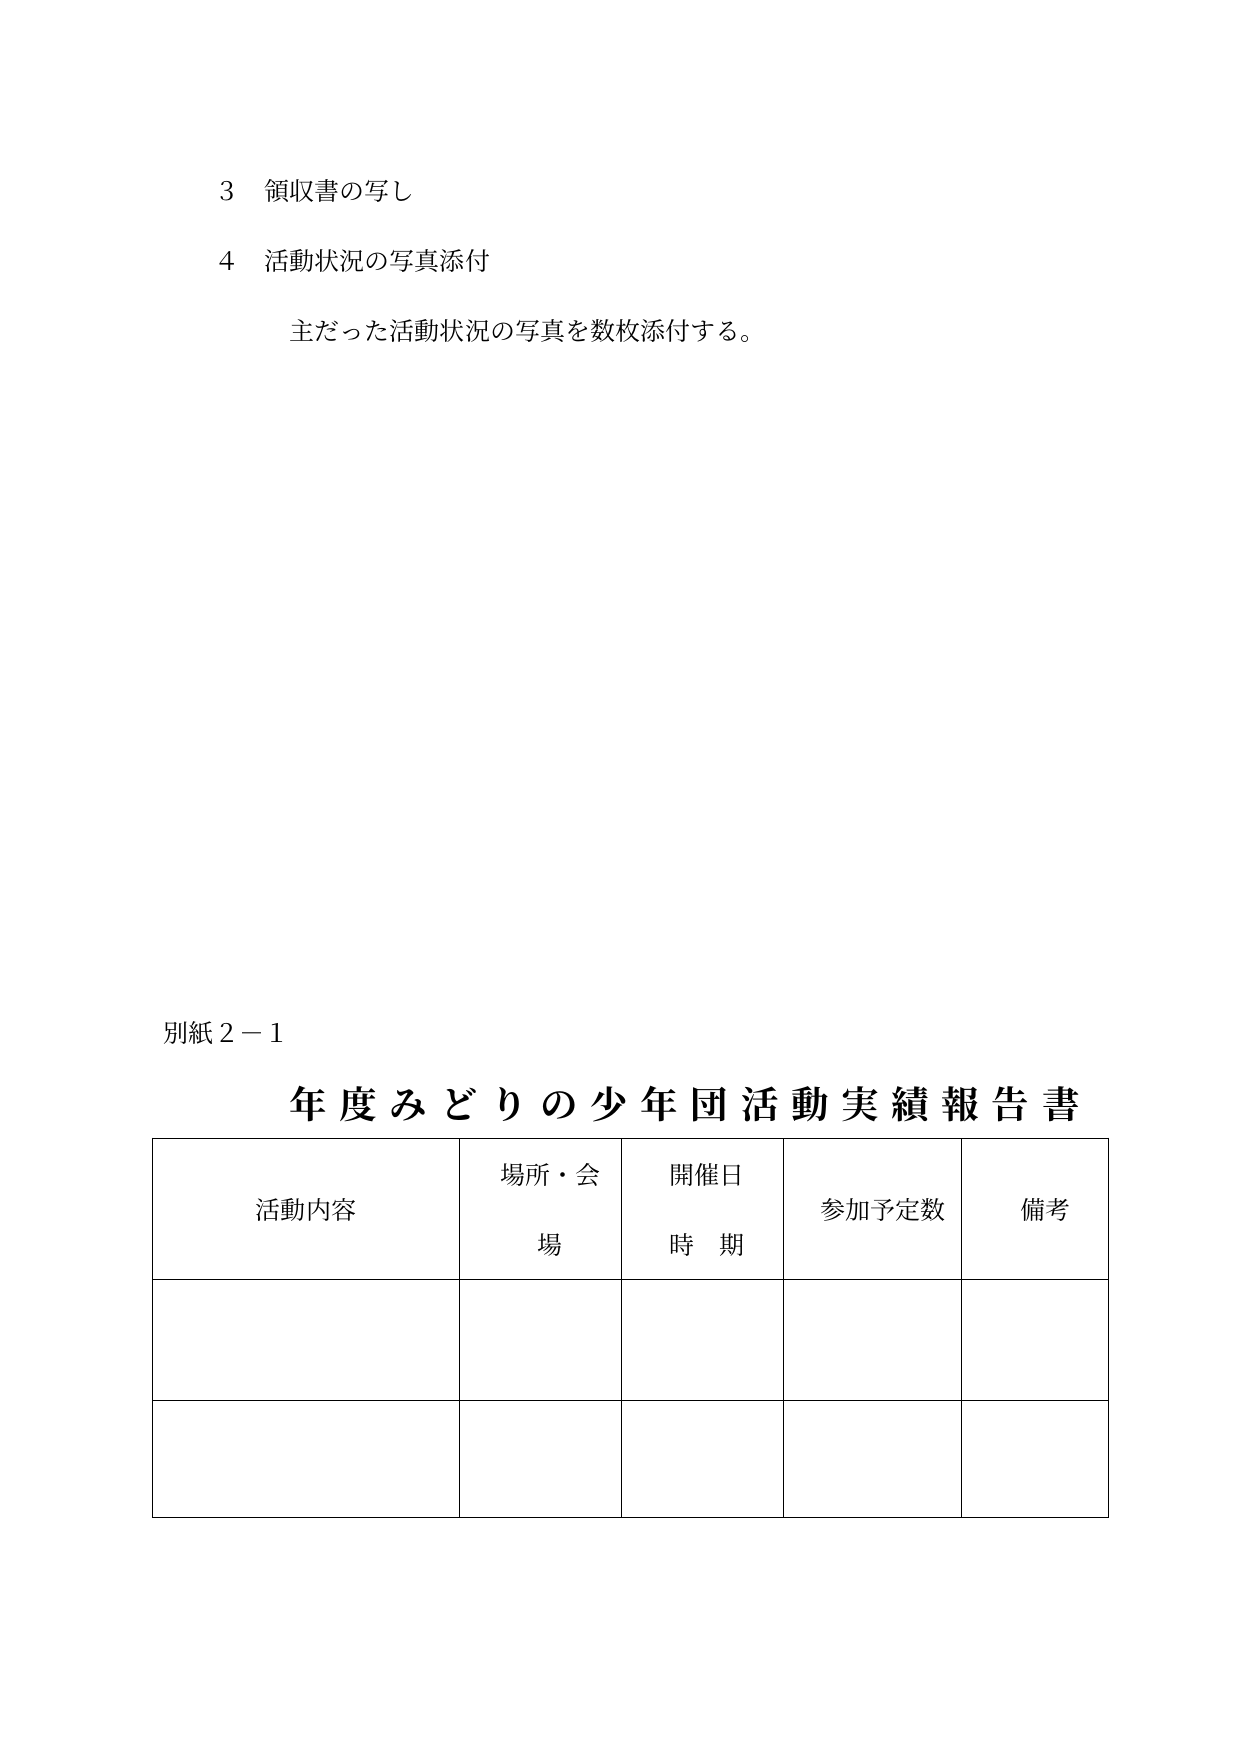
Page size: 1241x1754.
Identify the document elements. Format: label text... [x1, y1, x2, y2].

text 年度みどりの少年団活動実績報告書 [164, 1067, 1118, 1137]
text ３ 領収書の写し [164, 154, 1118, 225]
table_header 活動内容 [153, 1139, 459, 1279]
table_cell [622, 1401, 783, 1517]
table_cell [153, 1280, 459, 1400]
table_cell [962, 1401, 1108, 1517]
table_cell [622, 1280, 783, 1400]
table_header 参加予定数 [784, 1139, 961, 1279]
table_cell [460, 1401, 621, 1517]
text 主だった活動状況の写真を数枚添付する。 [164, 295, 1118, 365]
text ４ 活動状況の写真添付 [164, 225, 1118, 295]
table_header 備考 [962, 1139, 1108, 1279]
table_cell [962, 1280, 1108, 1400]
table_cell [784, 1280, 961, 1400]
table_header 場所・会場 [460, 1139, 621, 1279]
table_cell [153, 1401, 459, 1517]
table_cell [460, 1280, 621, 1400]
text 別紙２－１ [164, 997, 1118, 1067]
table_header 開催日 時 期 [622, 1139, 783, 1279]
table_cell [784, 1401, 961, 1517]
